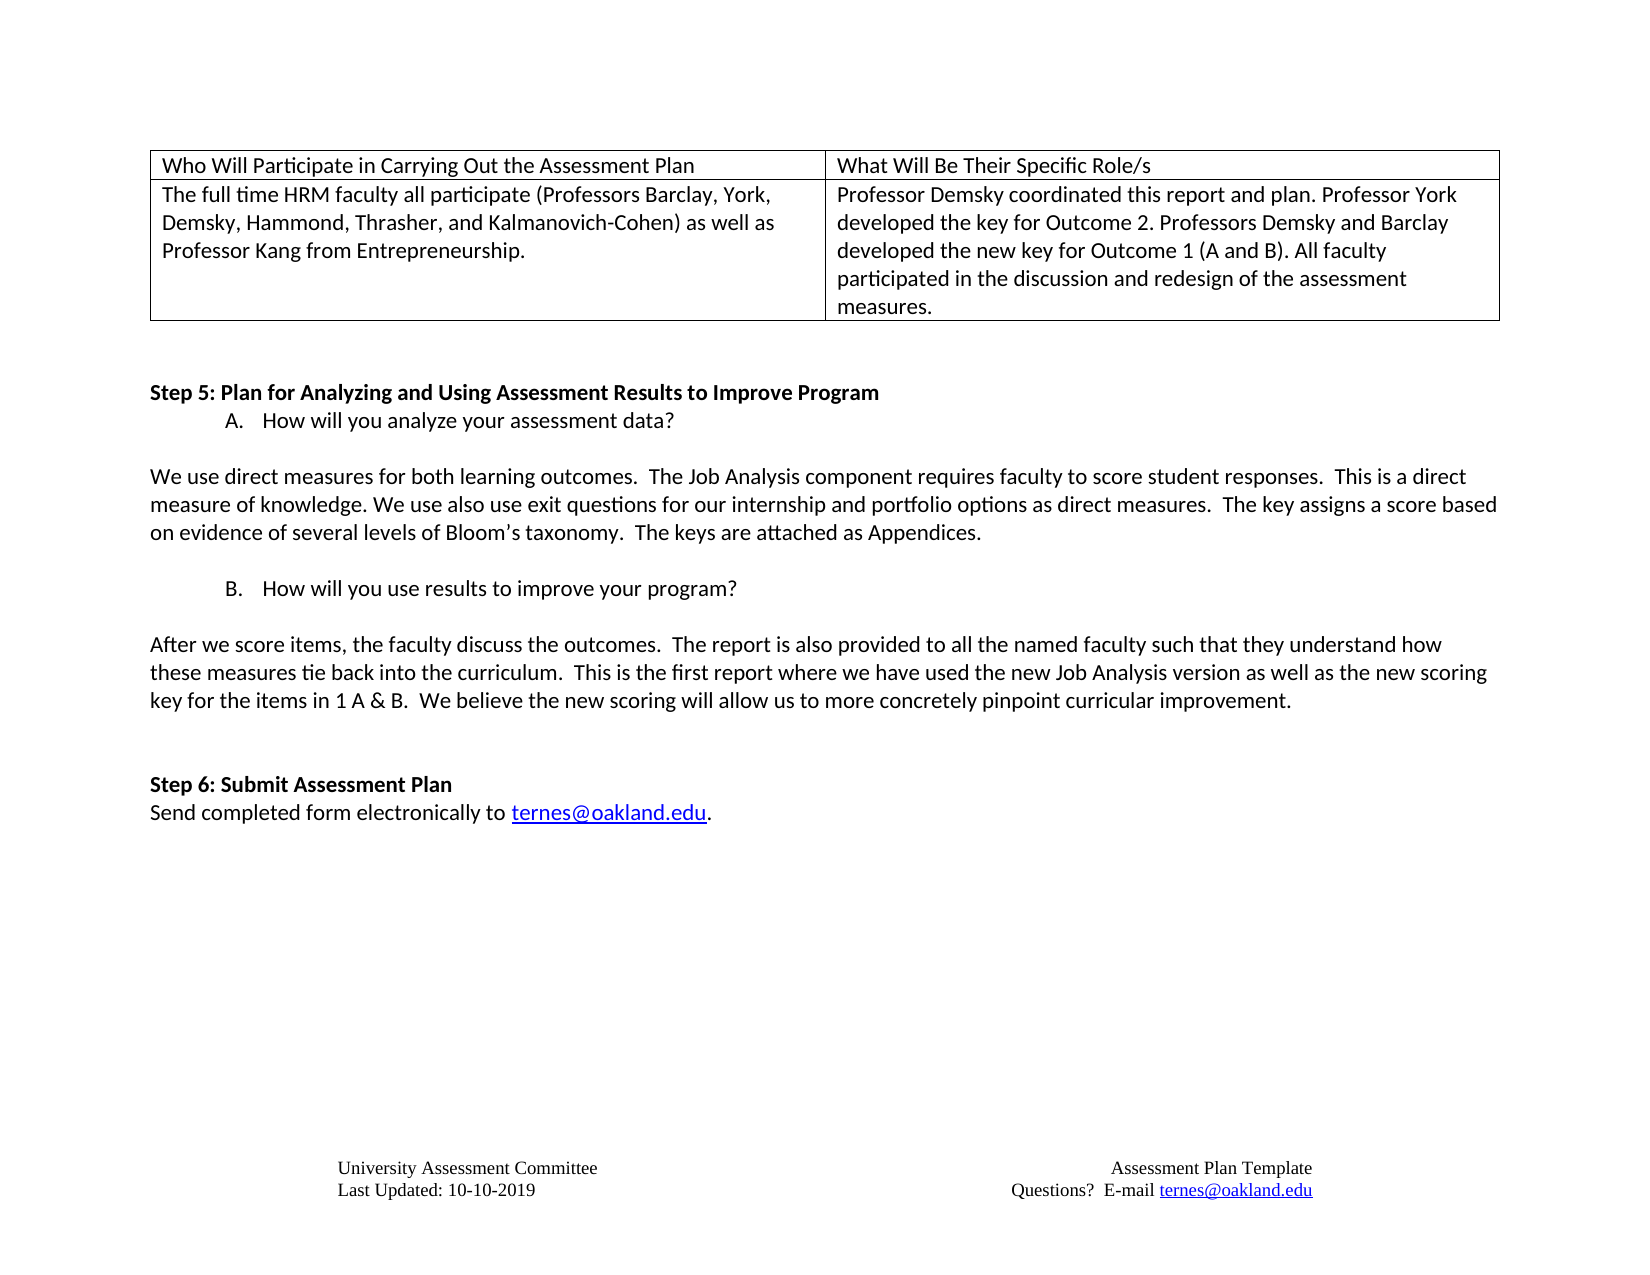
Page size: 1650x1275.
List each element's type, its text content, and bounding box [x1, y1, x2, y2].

text After we score items, the faculty discuss the outcomes. The report is also provided to all the named faculty such that they understand how these measures tie back into the curriculum. This is the first report where we have used the new Job Analysis version as well as the new scoring key for the items in 1 A & B. We believe the new scoring will allow us to more concretely pinpoint curricular improvement. [150, 630, 1500, 714]
text Step 5: Plan for Analyzing and Using Assessment Results to Improve Program [150, 378, 1500, 406]
list How will you use results to improve your program? [225, 574, 1500, 602]
text Step 6: Submit Assessment Plan [150, 770, 1500, 798]
table_cell Professor Demsky coordinated this report and plan. Professor York developed the key for Outcome 2. Professors Demsky and Barclay developed the new key for Outcome 1 (A and B). All faculty participated in the discussion and redesign of the assessment measures. [826, 180, 1499, 320]
list How will you analyze your assessment data? [225, 406, 1500, 434]
text We use direct measures for both learning outcomes. The Job Analysis component requires faculty to score student responses. This is a direct measure of knowledge. We use also use exit questions for our internship and portfolio options as direct measures. The key assigns a score based on evidence of several levels of Bloom’s taxonomy. The keys are attached as Appendices. [150, 462, 1500, 546]
table_header Who Will Participate in Carrying Out the Assessment Plan [151, 151, 825, 179]
table_cell The full time HRM faculty all participate (Professors Barclay, York, Demsky, Hammond, Thrasher, and Kalmanovich-Cohen) as well as Professor Kang from Entrepreneurship. [151, 180, 825, 320]
table_header What Will Be Their Specific Role/s [826, 151, 1499, 179]
text Send completed form electronically to ternes@oakland.edu. [150, 798, 1500, 826]
